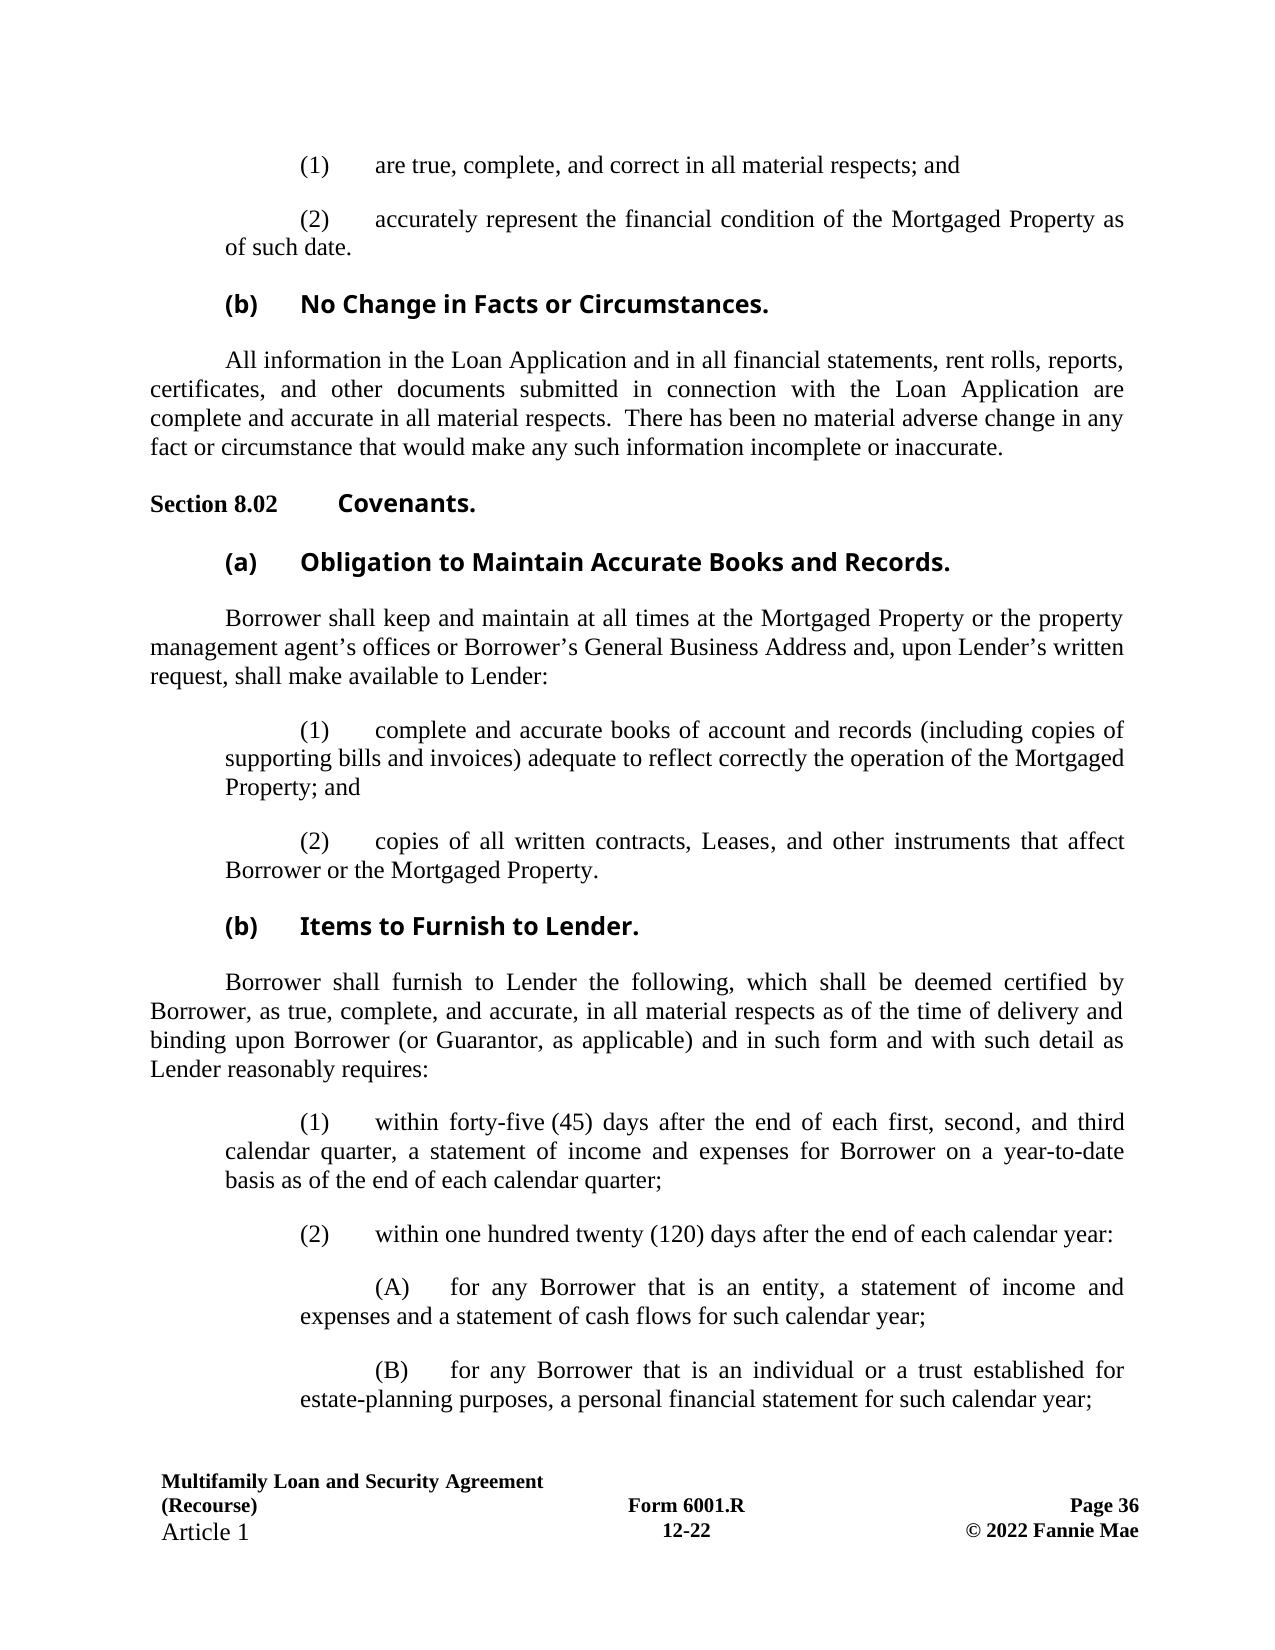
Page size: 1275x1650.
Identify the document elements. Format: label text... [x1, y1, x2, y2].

subtitle for any Borrower that is an entity, a statement of income and expenses and a statement of cash flows for such calendar year; [300, 1272, 1125, 1330]
subtitle complete and accurate books of account and records (including copies of supporting bills and invoices) adequate to reflect correctly the operation of the Mortgaged Property; and [225, 715, 1125, 801]
subtitle accurately represent the financial condition of the Mortgaged Property as of such date. [225, 204, 1125, 261]
text Borrower shall furnish to Lender the following, which shall be deemed certified by Borrower, as true, complete, and accurate, in all material respects as of the time of delivery and binding upon Borrower (or Guarantor, as applicable) and in such form and with such detail as Lender reasonably requires: [150, 967, 1125, 1082]
subtitle within forty-five (45) days after the end of each first, second, and third calendar quarter, a statement of income and expenses for Borrower on a year-to-date basis as of the end of each calendar quarter; [225, 1107, 1125, 1194]
subtitle Obligation to Maintain Accurate Books and Records. [150, 544, 1125, 578]
subtitle No Change in Facts or Circumstances. [150, 286, 1125, 320]
text Borrower shall keep and maintain at all times at the Mortgaged Property or the property management agent’s offices or Borrower’s General Business Address and, upon Lender’s written request, shall make available to Lender: [150, 603, 1125, 690]
subtitle for any Borrower that is an individual or a trust established for estate-planning purposes, a personal financial statement for such calendar year; [300, 1355, 1125, 1412]
subtitle are true, complete, and correct in all material respects; and [225, 150, 1125, 179]
text All information in the Loan Application and in all financial statements, rent rolls, reports, certificates, and other documents submitted in connection with the Loan Application are complete and accurate in all material respects. There has been no material adverse change in any fact or circumstance that would make any such information incomplete or inaccurate. [150, 345, 1125, 460]
subtitle Covenants. [150, 485, 1125, 519]
subtitle copies of all written contracts, Leases, and other instruments that affect Borrower or the Mortgaged Property. [225, 826, 1125, 883]
subtitle within one hundred twenty (120) days after the end of each calendar year: [225, 1219, 1125, 1247]
subtitle Items to Furnish to Lender. [150, 908, 1125, 942]
